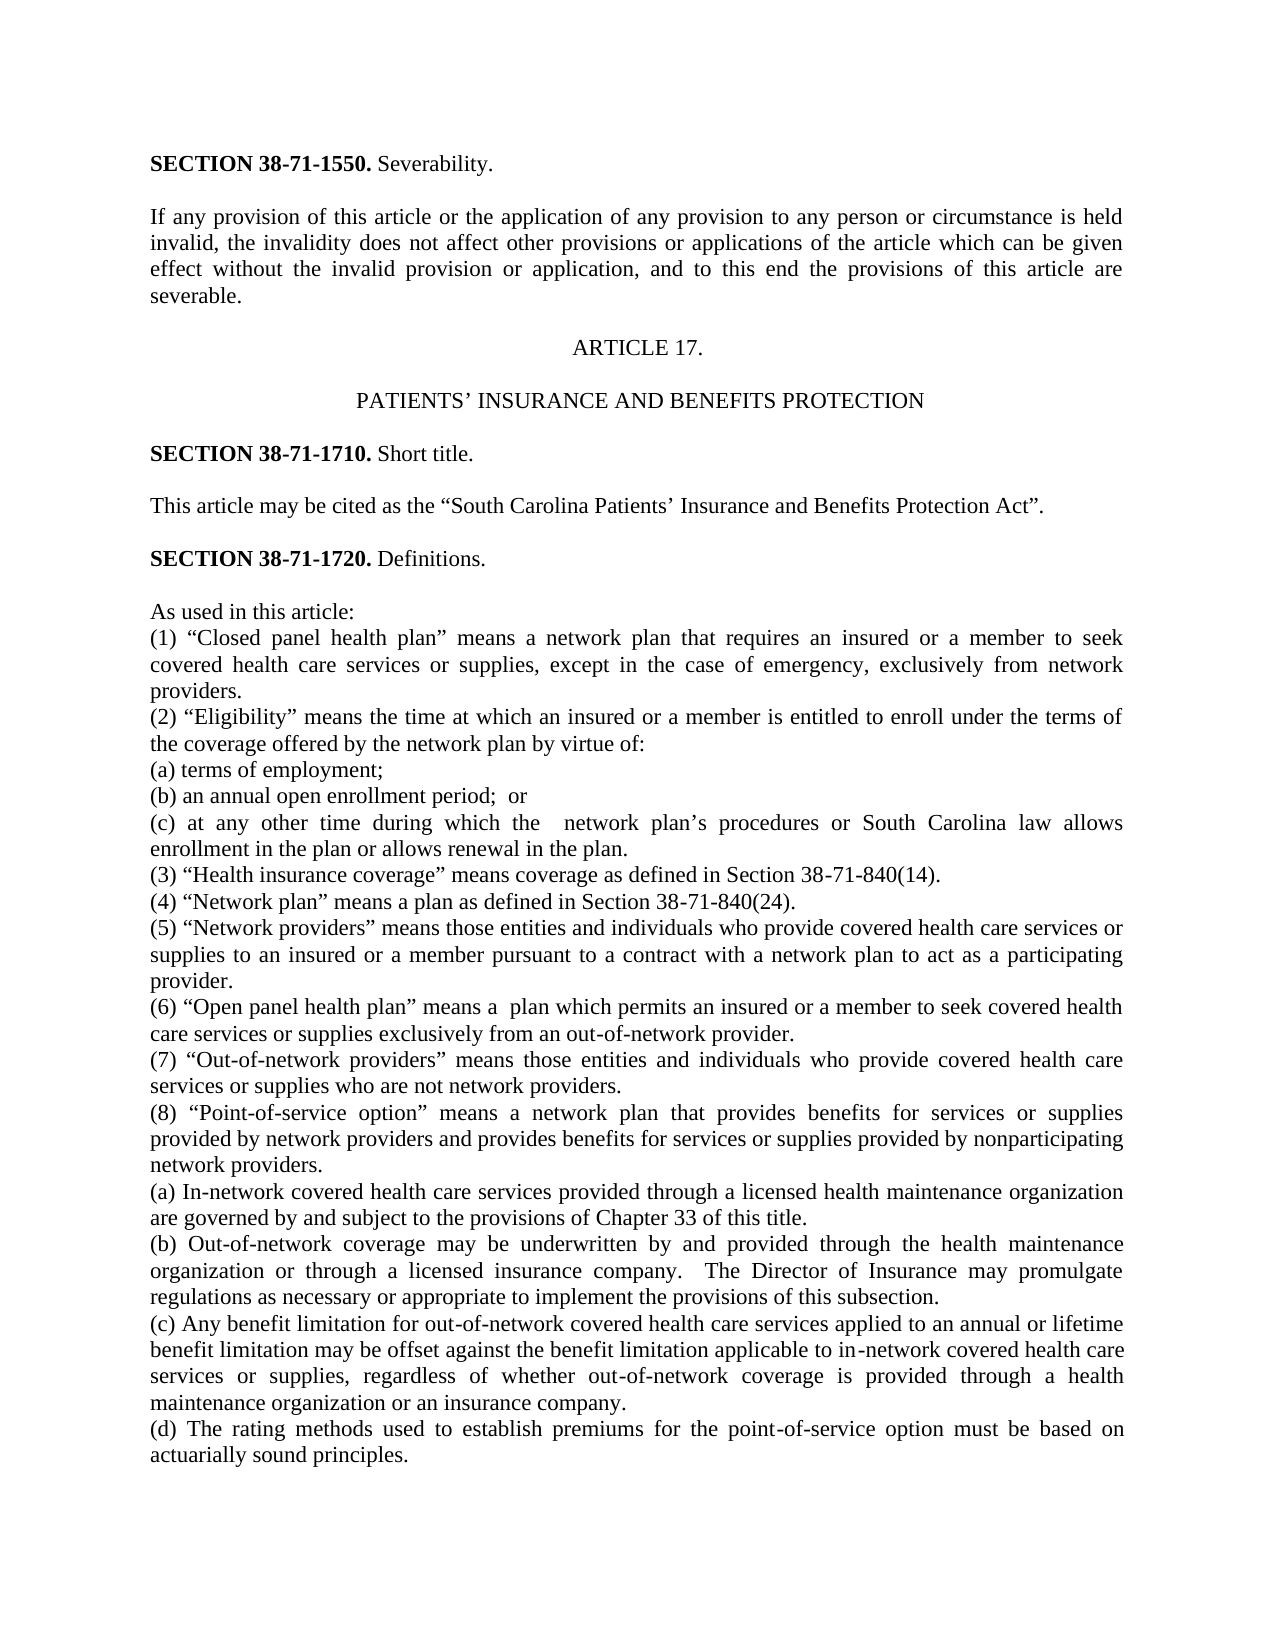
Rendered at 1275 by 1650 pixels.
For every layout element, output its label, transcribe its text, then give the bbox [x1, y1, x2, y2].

text SECTION 38-71-1720. Definitions. [150, 545, 1125, 572]
text (a) terms of employment; [150, 756, 1125, 782]
text (5) “Network providers” means those entities and individuals who provide covered health care services or supplies to an insured or a member pursuant to a contract with a network plan to act as a participating provider. [150, 914, 1125, 993]
text (3) “Health insurance coverage” means coverage as defined in Section 38-71-840(14). [150, 862, 1125, 888]
text SECTION 38-71-1550. Severability. [150, 150, 1125, 176]
text (d) The rating methods used to establish premiums for the point-of-service option must be based on actuarially sound principles. [150, 1415, 1125, 1468]
text (4) “Network plan” means a plan as defined in Section 38-71-840(24). [150, 888, 1125, 914]
text PATIENTS’ INSURANCE AND BENEFITS PROTECTION [150, 387, 1125, 413]
text (1) “Closed panel health plan” means a network plan that requires an insured or a member to seek covered health care services or supplies, except in the case of emergency, exclusively from network providers. [150, 624, 1125, 703]
text (b) Out-of-network coverage may be underwritten by and provided through the health maintenance organization or through a licensed insurance company. The Director of Insurance may promulgate regulations as necessary or appropriate to implement the provisions of this subsection. [150, 1231, 1125, 1309]
text (c) at any other time during which the network plan’s procedures or South Carolina law allows enrollment in the plan or allows renewal in the plan. [150, 809, 1125, 862]
text (8) “Point-of-service option” means a network plan that provides benefits for services or supplies provided by network providers and provides benefits for services or supplies provided by nonparticipating network providers. [150, 1099, 1125, 1178]
text This article may be cited as the “South Carolina Patients’ Insurance and Benefits Protection Act”. [150, 493, 1125, 519]
text ARTICLE 17. [150, 334, 1125, 361]
text SECTION 38-71-1710. Short title. [150, 440, 1125, 466]
text (7) “Out-of-network providers” means those entities and individuals who provide covered health care services or supplies who are not network providers. [150, 1046, 1125, 1099]
text (6) “Open panel health plan” means a plan which permits an insured or a member to seek covered health care services or supplies exclusively from an out-of-network provider. [150, 993, 1125, 1046]
text (a) In-network covered health care services provided through a licensed health maintenance organization are governed by and subject to the provisions of Chapter 33 of this title. [150, 1178, 1125, 1231]
text If any provision of this article or the application of any provision to any person or circumstance is held invalid, the invalidity does not affect other provisions or applications of the article which can be given effect without the invalid provision or application, and to this end the provisions of this article are severable. [150, 203, 1125, 308]
text (c) Any benefit limitation for out-of-network covered health care services applied to an annual or lifetime benefit limitation may be offset against the benefit limitation applicable to in-network covered health care services or supplies, regardless of whether out-of-network coverage is provided through a health maintenance organization or an insurance company. [150, 1309, 1125, 1415]
text (b) an annual open enrollment period; or [150, 782, 1125, 809]
text (2) “Eligibility” means the time at which an insured or a member is entitled to enroll under the terms of the coverage offered by the network plan by virtue of: [150, 703, 1125, 756]
text As used in this article: [150, 598, 1125, 624]
